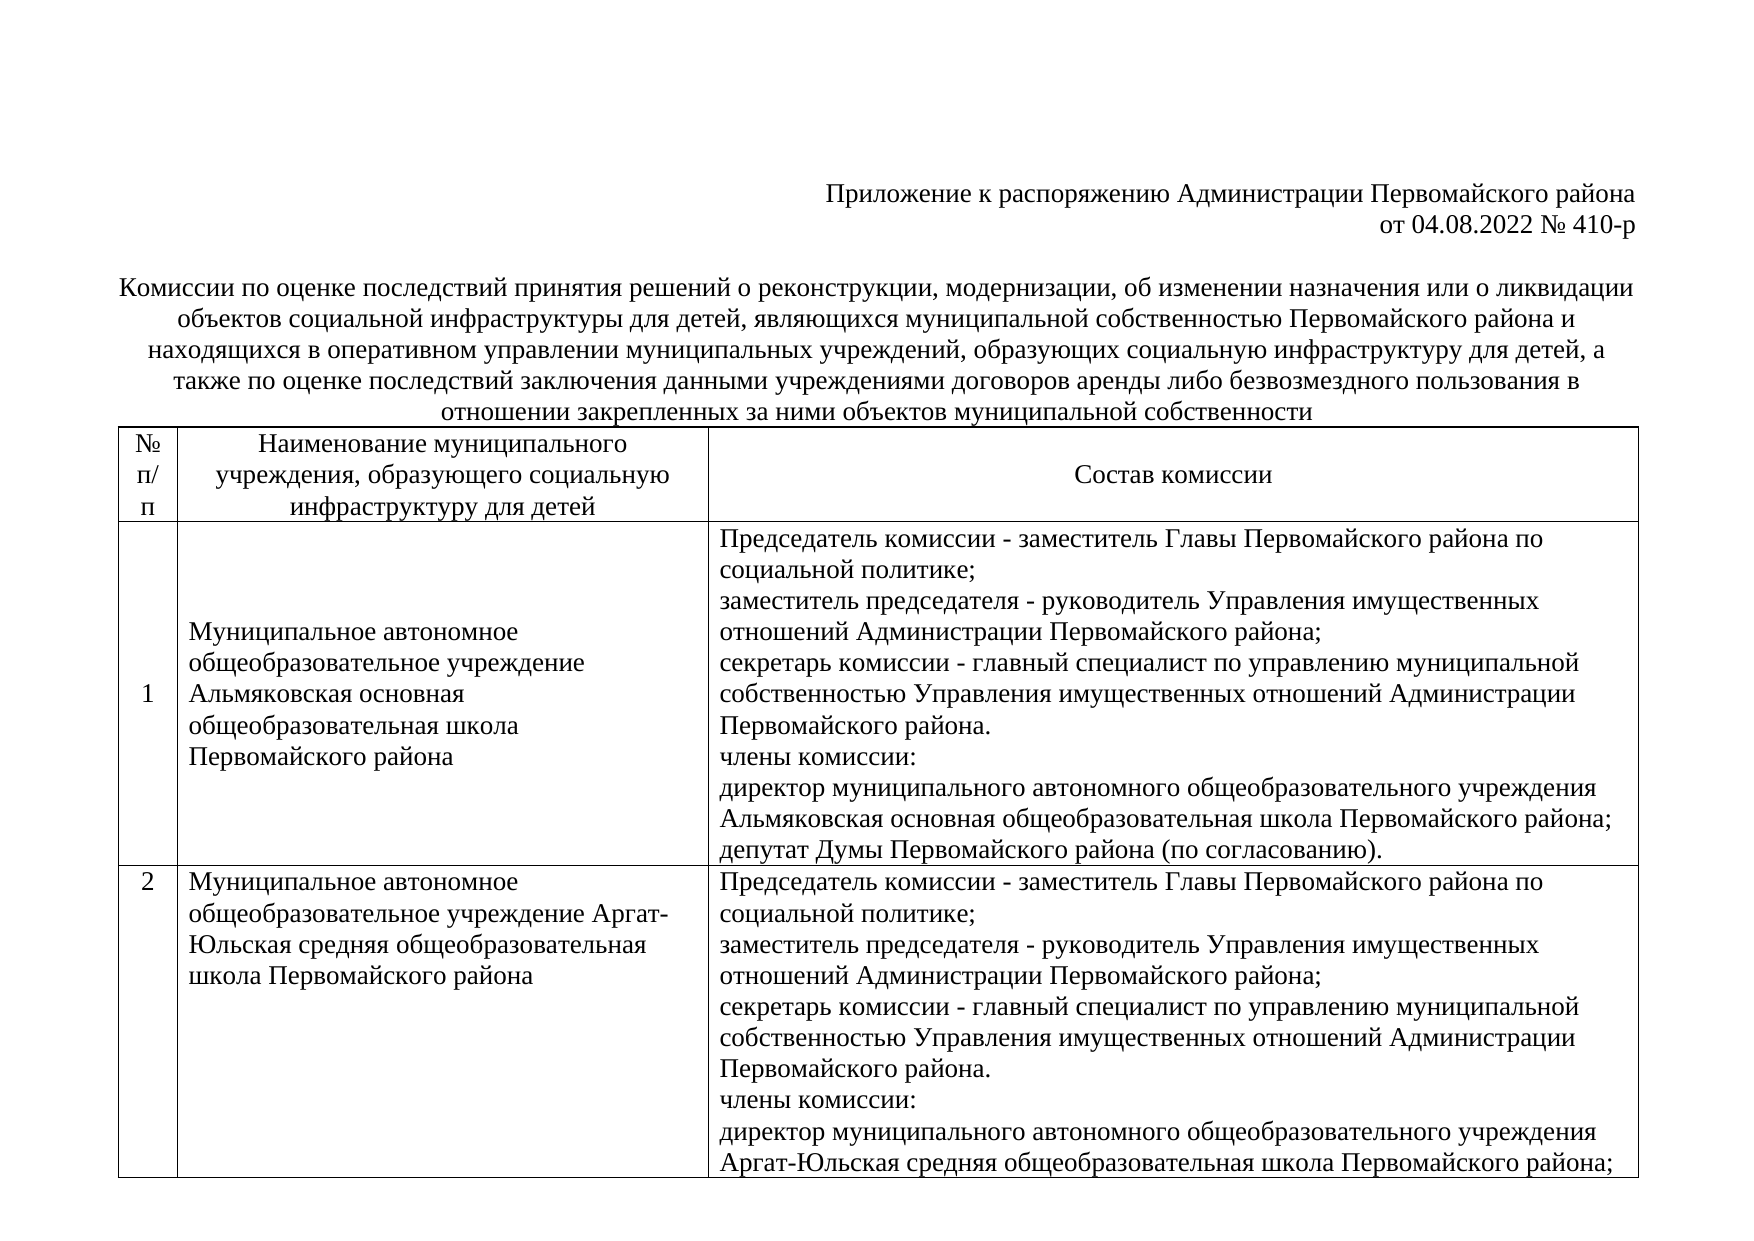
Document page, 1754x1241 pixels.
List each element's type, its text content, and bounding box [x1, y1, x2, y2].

table_cell 2 [119, 866, 177, 1177]
table_cell Муниципальное автономное общеобразовательное учреждение Альмяковская основная общеобразовательная школа Первомайского района [178, 522, 708, 864]
text Приложение к распоряжению Администрации Первомайского района [118, 177, 1636, 208]
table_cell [178, 866, 708, 1177]
table_cell Председатель комиссии - заместитель Главы Первомайского района по социальной политике; заместитель председателя - руководитель Управления имущественных отношений Администрации Первомайского района; секретарь комиссии - главный специалист по управлению муниципальной собственностью Управления имущественных отношений Администрации Первомайского района. члены комиссии: директор муниципального автономного общеобразовательного учреждения Альмяковская основная общеобразовательная школа Первомайского района; депутат Думы Первомайского района (по согласованию). [709, 522, 1638, 864]
text Комиссии по оценке последствий принятия решений о реконструкции, модернизации, об изменении назначения или о ликвидации объектов социальной инфраструктуры для детей, являющихся муниципальной собственностью Первомайского района и находящихся в оперативном управлении муниципальных учреждений, образующих социальную инфраструктуру для детей, а также по оценке последствий заключения данными учреждениями договоров аренды либо безвозмездного пользования в отношении закрепленных за ними объектов муниципальной собственности [118, 271, 1636, 426]
table_cell 1 [119, 522, 177, 864]
table_header Наименование муниципального учреждения, образующего социальную инфраструктуру для детей [178, 428, 708, 521]
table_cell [709, 866, 1638, 1177]
text от 04.08.2022 № 410-р [118, 208, 1636, 239]
table_header № п/п [119, 428, 177, 521]
table_header Состав комиссии [709, 428, 1638, 521]
